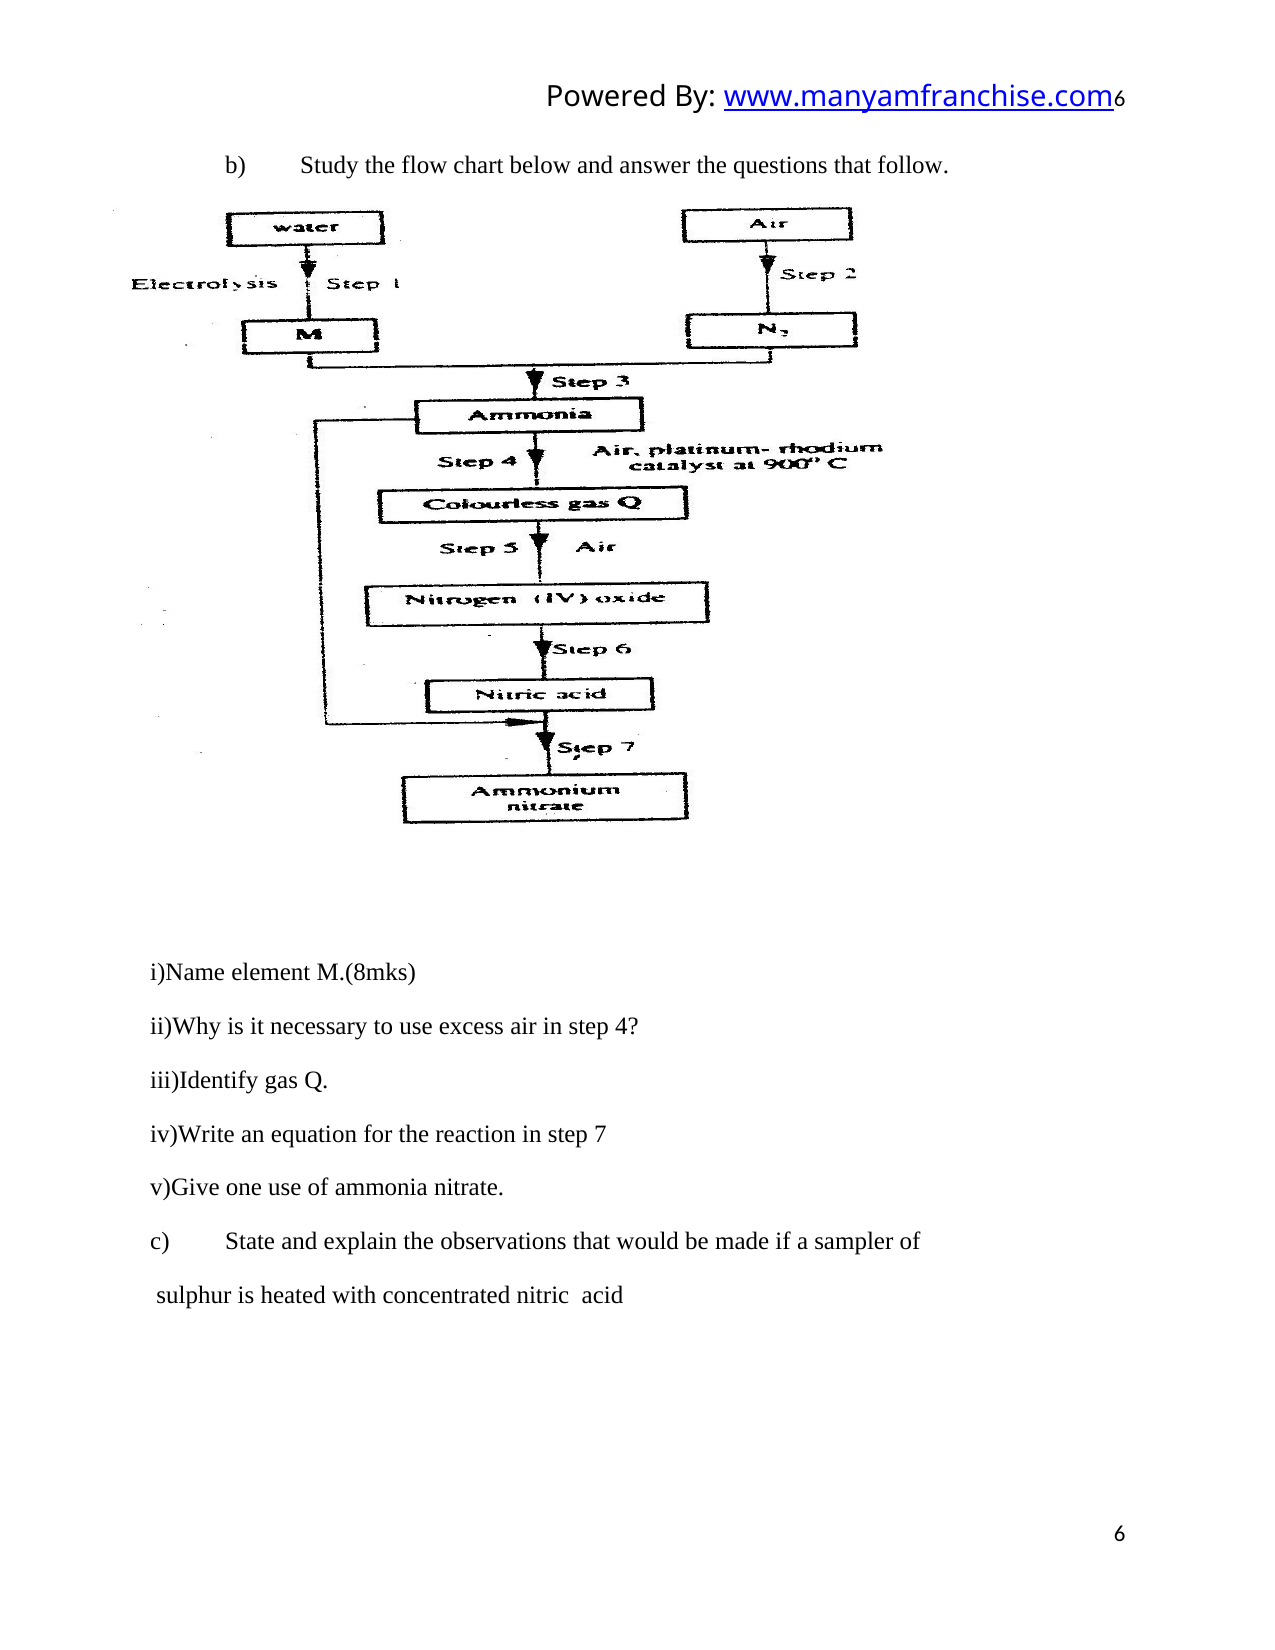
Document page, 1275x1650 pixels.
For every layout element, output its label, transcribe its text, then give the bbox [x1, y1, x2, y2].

text sulphur is heated with concentrated nitric acid [150, 1280, 1125, 1309]
picture [112, 200, 901, 832]
text b) Study the flow chart below and answer the questions that follow. [150, 150, 1200, 179]
text iv)Write an equation for the reaction in step 7 [150, 1119, 1200, 1147]
text ii)Why is it necessary to use excess air in step 4? [150, 1011, 1200, 1040]
text c) State and explain the observations that would be made if a sampler of [150, 1226, 1200, 1255]
text i)Name element M.(8mks) [150, 957, 1200, 986]
text v)Give one use of ammonia nitrate. [150, 1172, 1200, 1201]
text iii)Identify gas Q. [150, 1065, 1200, 1093]
